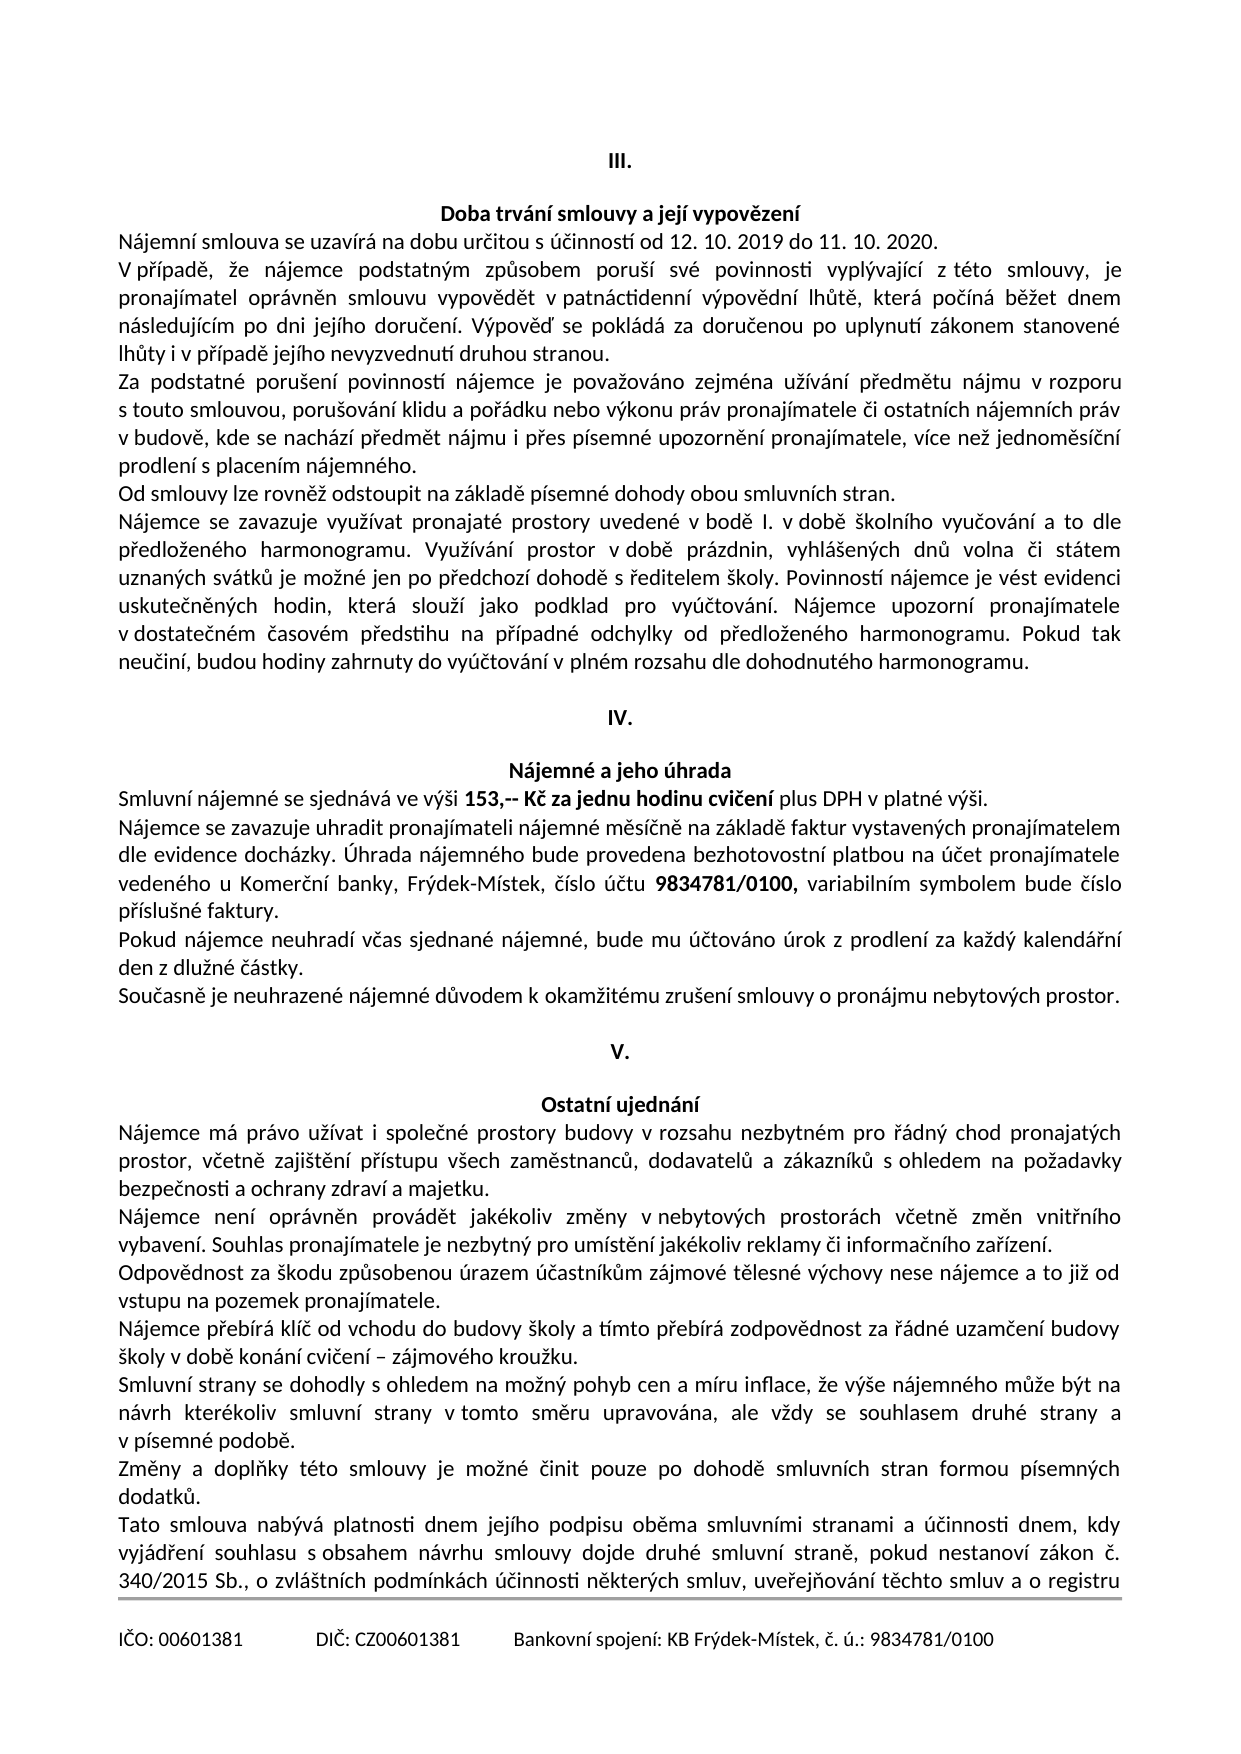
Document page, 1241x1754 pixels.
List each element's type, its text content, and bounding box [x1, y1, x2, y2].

text Smluvní strany se dohodly s ohledem na možný pohyb cen a míru inflace, že výše nájemného může být na návrh kterékoliv smluvní strany v tomto směru upravována, ale vždy se souhlasem druhé strany a v písemné podobě. [118, 1370, 1122, 1454]
text Nájemní smlouva se uzavírá na dobu určitou s účinností od 12. 10. 2019 do 11. 10. 2020. [118, 227, 1122, 255]
text Nájemce přebírá klíč od vchodu do budovy školy a tímto přebírá zodpovědnost za řádné uzamčení budovy školy v době konání cvičení – zájmového kroužku. [118, 1314, 1122, 1370]
text Doba trvání smlouvy a její vypovězení [118, 199, 1122, 227]
text Nájemné a jeho úhrada [118, 757, 1122, 784]
text Za podstatné porušení povinností nájemce je považováno zejména užívání předmětu nájmu v rozporu s touto smlouvou, porušování klidu a pořádku nebo výkonu práv pronajímatele či ostatních nájemních práv v budově, kde se nachází předmět nájmu i přes písemné upozornění pronajímatele, více než jednoměsíční prodlení s placením nájemného. [118, 367, 1122, 479]
text IV. [118, 703, 1122, 732]
text Smluvní nájemné se sjednává ve výši 153,-- Kč za jednu hodinu cvičení plus DPH v platné výši. [118, 784, 1122, 813]
text III. [118, 146, 1122, 174]
text Od smlouvy lze rovněž odstoupit na základě písemné dohody obou smluvních stran. [118, 479, 1122, 507]
text Odpovědnost za škodu způsobenou úrazem účastníkům zájmové tělesné výchovy nese nájemce a to již od vstupu na pozemek pronajímatele. [118, 1258, 1122, 1314]
text V. [118, 1037, 1122, 1065]
text Současně je neuhrazené nájemné důvodem k okamžitému zrušení smlouvy o pronájmu nebytových prostor. [118, 981, 1122, 1009]
text Ostatní ujednání [118, 1090, 1122, 1118]
text Nájemce není oprávněn provádět jakékoliv změny v nebytových prostorách včetně změn vnitřního vybavení. Souhlas pronajímatele je nezbytný pro umístění jakékoliv reklamy či informačního zařízení. [118, 1202, 1122, 1258]
text Nájemce se zavazuje uhradit pronajímateli nájemné měsíčně na základě faktur vystavených pronajímatelem dle evidence docházky. Úhrada nájemného bude provedena bezhotovostní platbou na účet pronajímatele vedeného u Komerční banky, Frýdek-Místek, číslo účtu 9834781/0100, variabilním symbolem bude číslo příslušné faktury. [118, 813, 1122, 925]
text Pokud nájemce neuhradí včas sjednané nájemné, bude mu účtováno úrok z prodlení za každý kalendářní den z dlužné částky. [118, 925, 1122, 981]
text Nájemce má právo užívat i společné prostory budovy v rozsahu nezbytném pro řádný chod pronajatých prostor, včetně zajištění přístupu všech zaměstnanců, dodavatelů a zákazníků s ohledem na požadavky bezpečnosti a ochrany zdraví a majetku. [118, 1118, 1122, 1202]
text Změny a doplňky této smlouvy je možné činit pouze po dohodě smluvních stran formou písemných dodatků. [118, 1454, 1122, 1510]
text Nájemce se zavazuje využívat pronajaté prostory uvedené v bodě I. v době školního vyučování a to dle předloženého harmonogramu. Využívání prostor v době prázdnin, vyhlášených dnů volna či státem uznaných svátků je možné jen po předchozí dohodě s ředitelem školy. Povinností nájemce je vést evidenci uskutečněných hodin, která slouží jako podklad pro vyúčtování. Nájemce upozorní pronajímatele v dostatečném časovém předstihu na případné odchylky od předloženého harmonogramu. Pokud tak neučiní, budou hodiny zahrnuty do vyúčtování v plném rozsahu dle dohodnutého harmonogramu. [118, 507, 1122, 676]
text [118, 1510, 1122, 1594]
text V případě, že nájemce podstatným způsobem poruší své povinnosti vyplývající z této smlouvy, je pronajímatel oprávněn smlouvu vypovědět v patnáctidenní výpovědní lhůtě, která počíná běžet dnem následujícím po dni jejího doručení. Výpověď se pokládá za doručenou po uplynutí zákonem stanovené lhůty i v případě jejího nevyzvednutí druhou stranou. [118, 255, 1122, 367]
